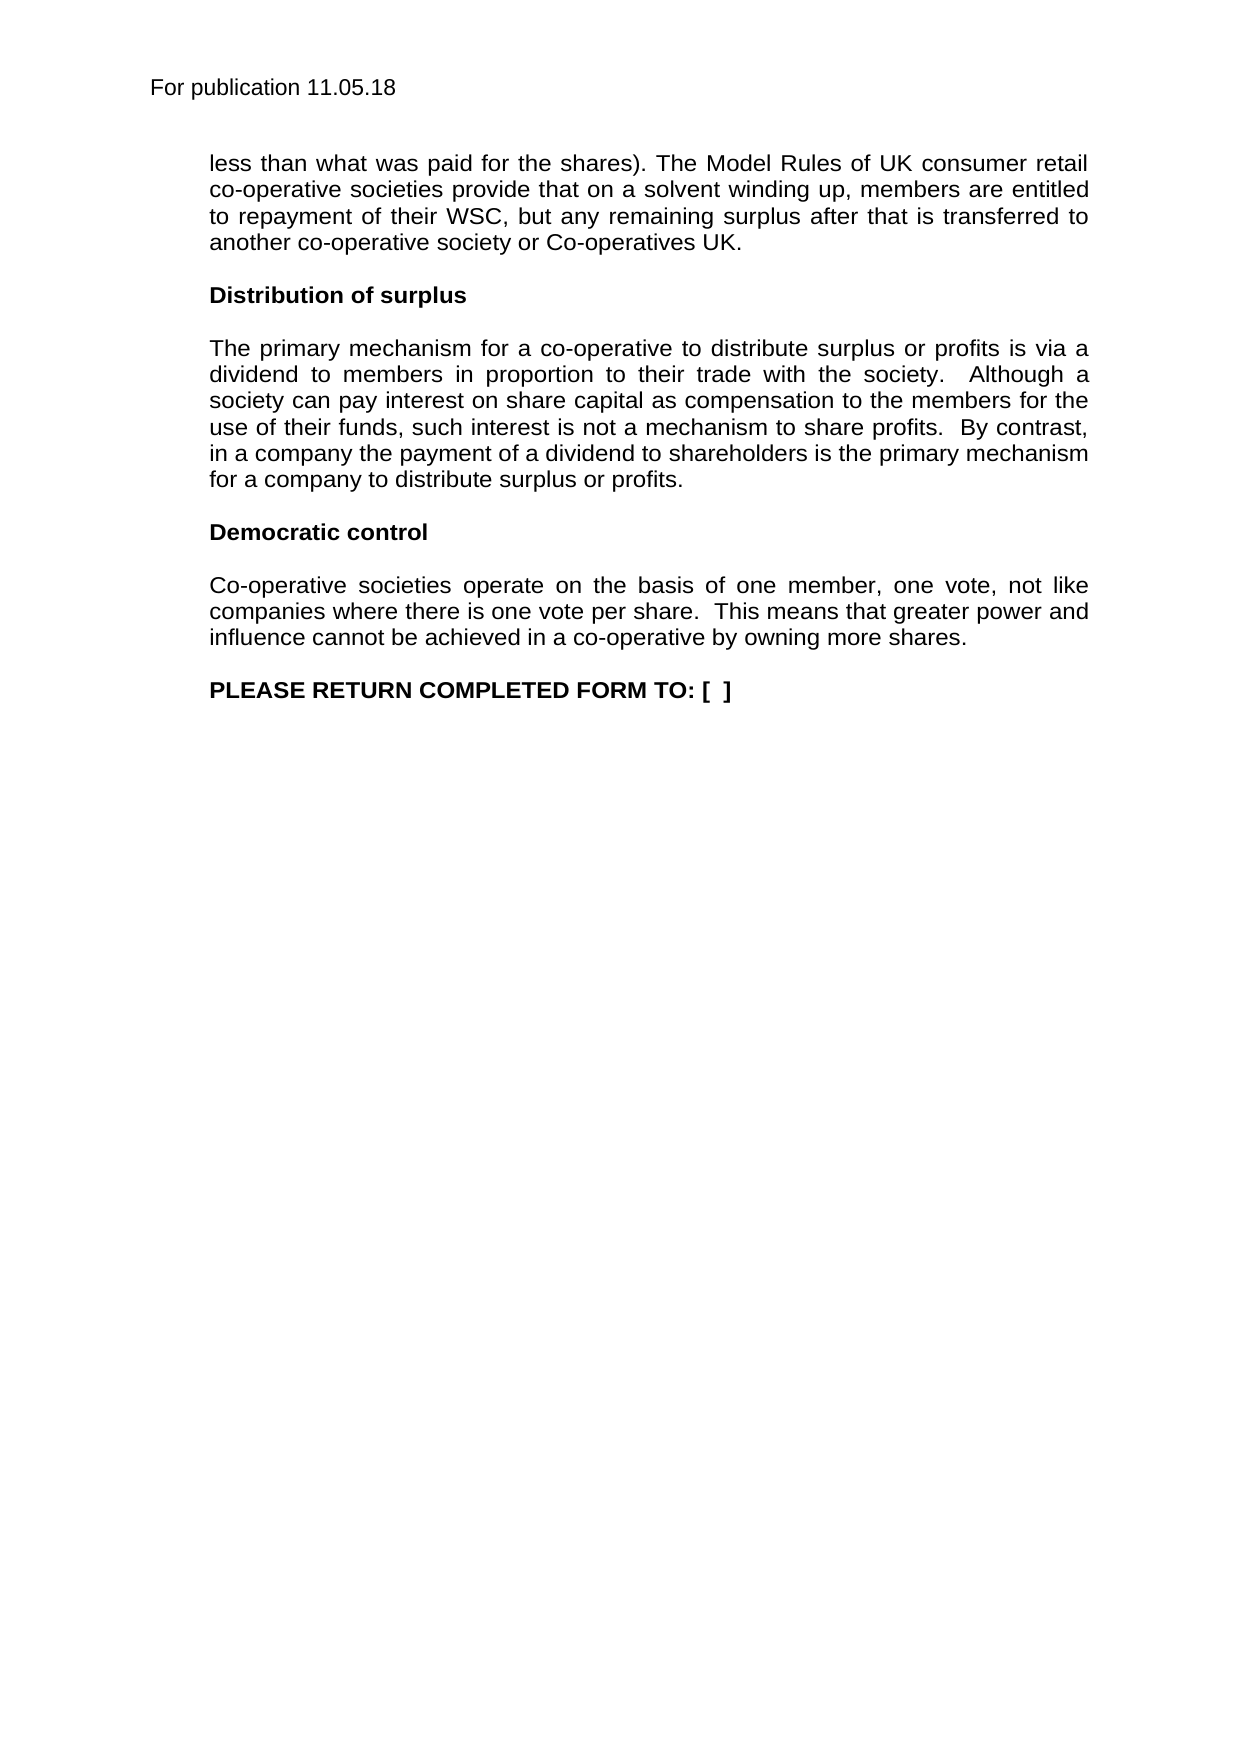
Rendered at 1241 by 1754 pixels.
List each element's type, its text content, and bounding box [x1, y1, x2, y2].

text Co-operative societies operate on the basis of one member, one vote, not like companies where there is one vote per share. This means that greater power and influence cannot be achieved in a co-operative by owning more shares. [209, 572, 1090, 651]
text Distribution of surplus [150, 282, 1090, 308]
text PLEASE RETURN COMPLETED FORM TO: [ ] [150, 677, 1090, 703]
text The primary mechanism for a co-operative to distribute surplus or profits is via a dividend to members in proportion to their trade with the society. Although a society can pay interest on share capital as compensation to the members for the use of their funds, such interest is not a mechanism to share profits. By contrast, in a company the payment of a dividend to shareholders is the primary mechanism for a company to distribute surplus or profits. [209, 334, 1090, 493]
text Democratic control [150, 519, 1090, 545]
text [209, 150, 1090, 255]
